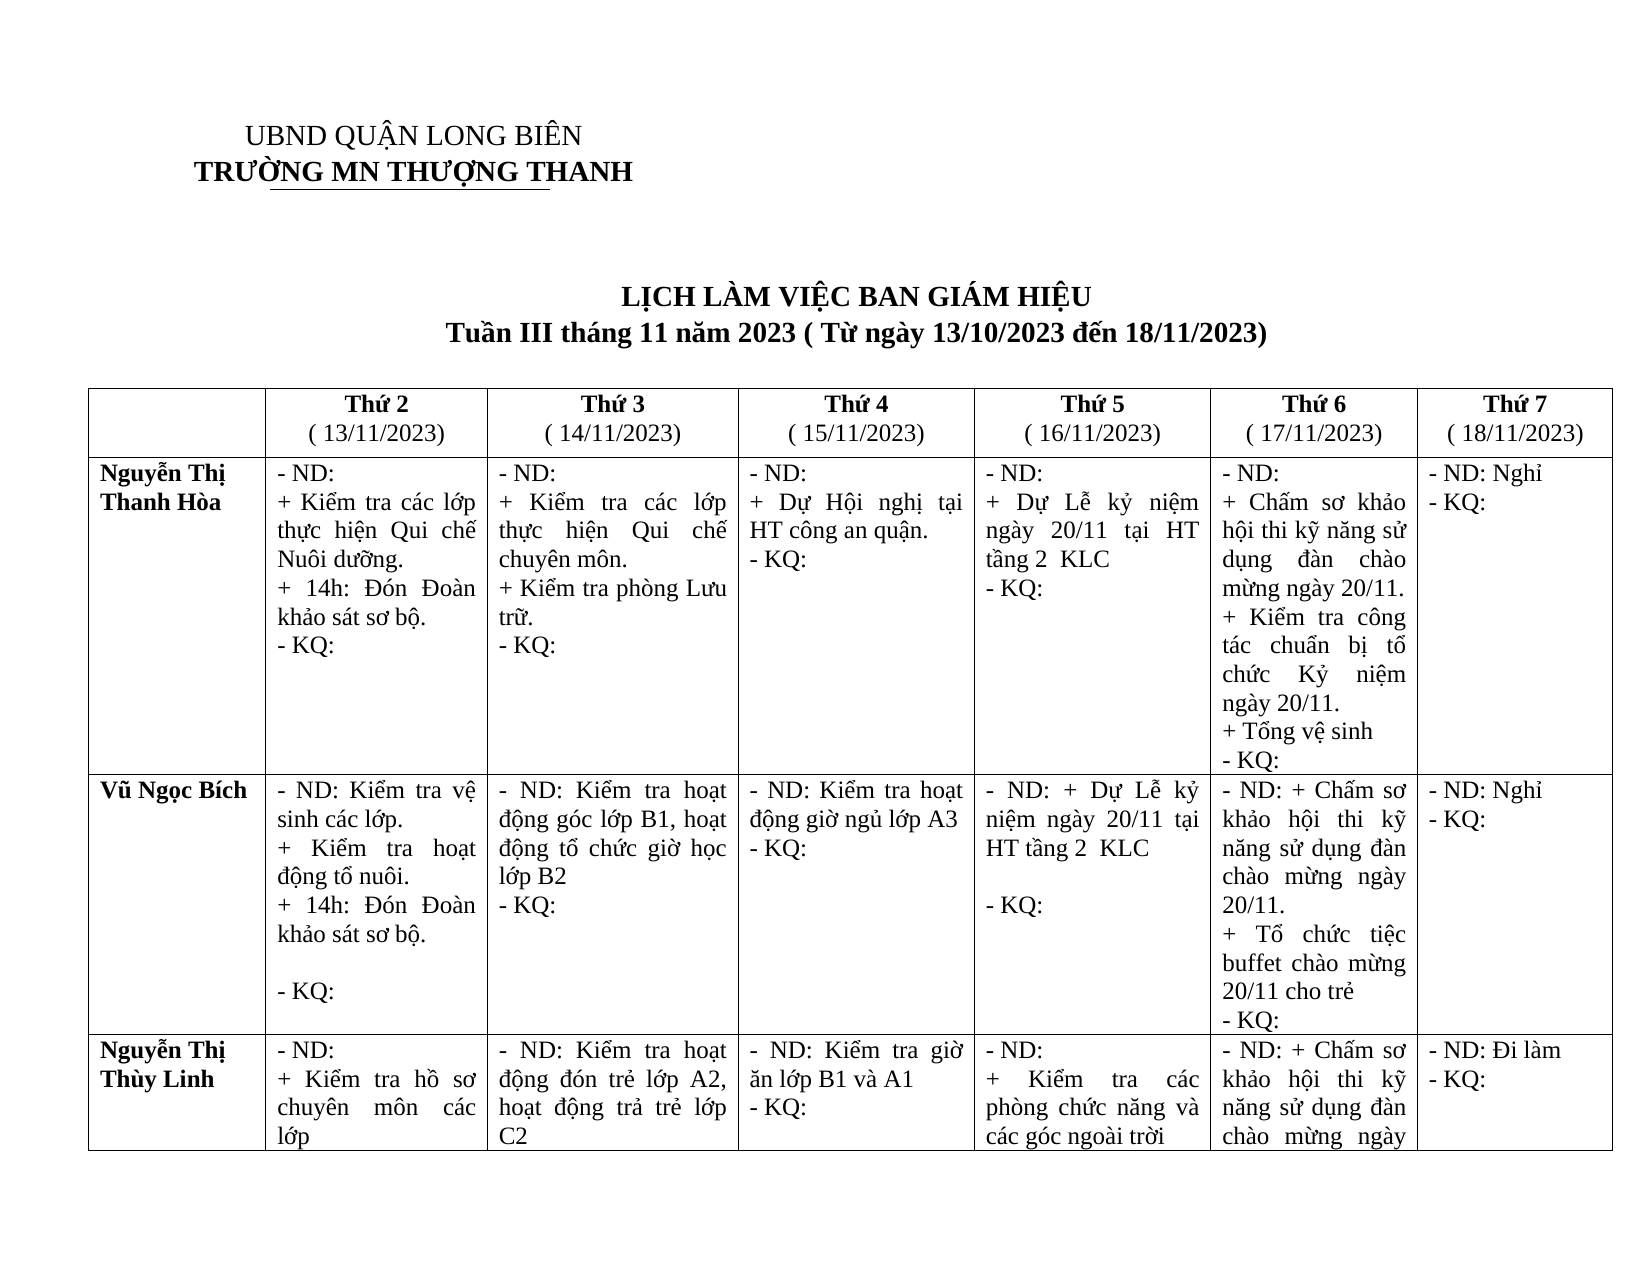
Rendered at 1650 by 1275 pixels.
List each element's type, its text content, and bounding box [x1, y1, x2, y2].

table_header Thứ 4 ( 15/11/2023) [739, 389, 974, 457]
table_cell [488, 1035, 738, 1150]
table_header Thứ 7 ( 18/11/2023) [1418, 389, 1612, 457]
text LỊCH LÀM VIỆC BAN GIÁM HIỆU [177, 279, 1536, 313]
table_cell - ND: + Kiểm tra các lớp thực hiện Qui chế Nuôi dưỡng. + 14h: Đón Đoàn khảo sát sơ bộ. - KQ: [266, 458, 487, 774]
table_cell - ND: + Kiểm tra các lớp thực hiện Qui chế chuyên môn. + Kiểm tra phòng Lưu trữ. - KQ: [488, 458, 738, 774]
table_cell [266, 1035, 487, 1150]
table_header Thứ 5 ( 16/11/2023) [975, 389, 1210, 457]
table_cell Nguyễn Thị Thanh Hòa [89, 458, 265, 774]
table_cell - ND: + Dự Lễ kỷ niệm ngày 20/11 tại HT tầng 2 KLC - KQ: [975, 458, 1210, 774]
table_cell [975, 1035, 1210, 1150]
table_cell - ND: + Chấm sơ khảo hội thi kỹ năng sử dụng đàn chào mừng ngày 20/11. + Tổ chức tiệc buffet chào mừng 20/11 cho trẻ - KQ: [1211, 775, 1417, 1034]
table_cell - ND: Đi làm - KQ: [1418, 1035, 1612, 1150]
text UBND QUẬN LONG BIÊN [177, 118, 650, 152]
table_cell - ND: Kiểm tra vệ sinh các lớp. + Kiểm tra hoạt động tổ nuôi. + 14h: Đón Đoàn khảo sát sơ bộ. - KQ: [266, 775, 487, 1034]
table_header Thứ 6 ( 17/11/2023) [1211, 389, 1417, 457]
text Tuần III tháng 11 năm 2023 ( Từ ngày 13/10/2023 đến 18/11/2023) [177, 316, 1536, 349]
table_cell - ND: + Chấm sơ khảo hội thi kỹ năng sử dụng đàn chào mừng ngày 20/11. + Kiểm tra công tác chuẩn bị tổ chức Kỷ niệm ngày 20/11. + Tổng vệ sinh - KQ: [1211, 458, 1417, 774]
table_header Thứ 3 ( 14/11/2023) [488, 389, 738, 457]
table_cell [1211, 1035, 1417, 1150]
text TRƯỜNG MN THƯỢNG THANH [177, 154, 650, 188]
table_cell Vũ Ngọc Bích [89, 775, 265, 1034]
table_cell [739, 1035, 974, 1150]
table_cell - ND: Nghỉ - KQ: [1418, 458, 1612, 774]
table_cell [89, 1035, 265, 1150]
table_cell - ND: + Dự Hội nghị tại HT công an quận. - KQ: [739, 458, 974, 774]
table_cell - ND: Kiểm tra hoạt động giờ ngủ lớp A3 - KQ: [739, 775, 974, 1034]
table_cell - ND: + Dự Lễ kỷ niệm ngày 20/11 tại HT tầng 2 KLC - KQ: [975, 775, 1210, 1034]
table_header [89, 389, 265, 457]
table_cell - ND: Kiểm tra hoạt động góc lớp B1, hoạt động tổ chức giờ học lớp B2 - KQ: [488, 775, 738, 1034]
table_header Thứ 2 ( 13/11/2023) [266, 389, 487, 457]
table_cell - ND: Nghỉ - KQ: [1418, 775, 1612, 1034]
